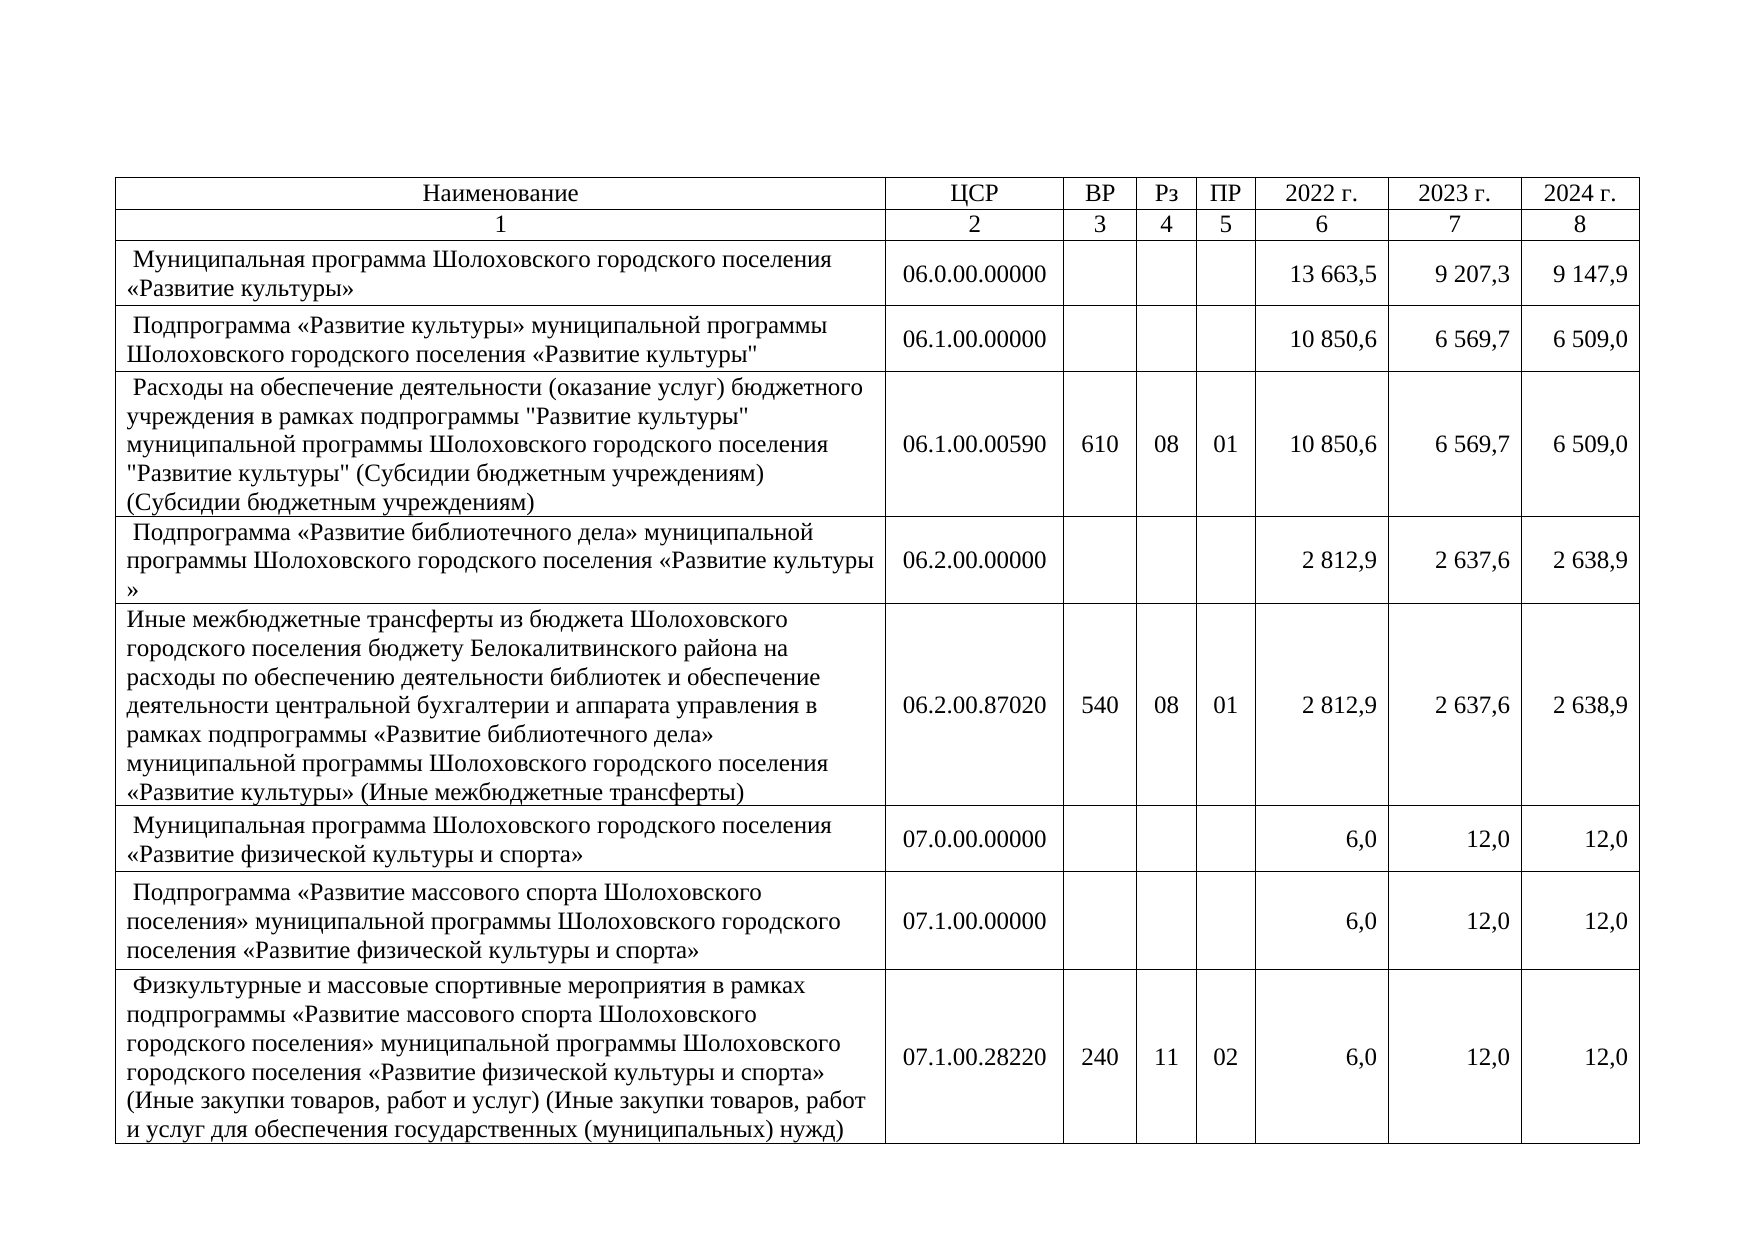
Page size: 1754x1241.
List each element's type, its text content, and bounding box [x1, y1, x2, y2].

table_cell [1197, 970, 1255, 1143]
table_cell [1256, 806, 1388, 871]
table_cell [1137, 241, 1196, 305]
table_header Рз [1137, 178, 1196, 208]
table_cell 1 [116, 210, 885, 240]
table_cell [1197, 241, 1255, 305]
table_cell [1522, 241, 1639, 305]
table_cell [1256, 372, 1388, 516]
table_cell 5 [1197, 210, 1255, 240]
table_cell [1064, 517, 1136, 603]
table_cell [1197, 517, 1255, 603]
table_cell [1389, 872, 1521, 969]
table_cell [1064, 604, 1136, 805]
table_header ВР [1064, 178, 1136, 208]
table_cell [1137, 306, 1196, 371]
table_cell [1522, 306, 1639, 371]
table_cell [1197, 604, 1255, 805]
table_header Наименование [116, 178, 885, 208]
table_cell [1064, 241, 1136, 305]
table_header 2023 г. [1389, 178, 1521, 208]
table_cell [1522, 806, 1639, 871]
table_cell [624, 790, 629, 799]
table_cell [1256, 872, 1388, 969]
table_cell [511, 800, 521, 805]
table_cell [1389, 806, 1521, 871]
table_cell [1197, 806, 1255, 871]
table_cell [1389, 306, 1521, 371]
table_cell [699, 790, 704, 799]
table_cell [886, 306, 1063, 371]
table_cell 3 [1064, 210, 1136, 240]
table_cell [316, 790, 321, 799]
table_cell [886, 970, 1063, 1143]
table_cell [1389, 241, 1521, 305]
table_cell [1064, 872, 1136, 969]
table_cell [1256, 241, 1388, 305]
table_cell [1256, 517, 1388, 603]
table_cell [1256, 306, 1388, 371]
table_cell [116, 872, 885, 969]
table_cell 6 [1256, 210, 1388, 240]
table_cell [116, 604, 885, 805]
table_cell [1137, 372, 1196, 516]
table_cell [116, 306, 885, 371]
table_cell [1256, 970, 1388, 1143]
table_header ПР [1197, 178, 1255, 208]
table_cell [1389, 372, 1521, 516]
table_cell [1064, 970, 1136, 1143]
table_cell Муниципальная программа Шолоховского городского поселения «Развитие культуры» [116, 241, 885, 305]
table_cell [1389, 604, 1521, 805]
table_cell 2 [886, 210, 1063, 240]
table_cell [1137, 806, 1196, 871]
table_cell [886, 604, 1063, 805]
table_header ЦСР [886, 178, 1063, 208]
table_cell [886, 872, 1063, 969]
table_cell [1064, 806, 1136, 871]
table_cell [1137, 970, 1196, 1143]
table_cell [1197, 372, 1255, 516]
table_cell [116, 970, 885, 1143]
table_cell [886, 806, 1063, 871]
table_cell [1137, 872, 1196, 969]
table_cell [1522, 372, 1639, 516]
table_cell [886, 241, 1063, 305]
table_cell 8 [1522, 210, 1639, 240]
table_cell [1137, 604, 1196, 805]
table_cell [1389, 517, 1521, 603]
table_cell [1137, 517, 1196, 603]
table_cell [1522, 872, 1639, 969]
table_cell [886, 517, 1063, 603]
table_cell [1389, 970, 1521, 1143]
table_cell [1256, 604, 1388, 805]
table_header 2024 г. [1522, 178, 1639, 208]
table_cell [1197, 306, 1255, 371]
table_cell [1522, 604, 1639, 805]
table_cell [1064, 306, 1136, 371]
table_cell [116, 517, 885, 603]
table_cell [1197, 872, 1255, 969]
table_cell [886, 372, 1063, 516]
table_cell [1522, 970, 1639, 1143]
table_header 2022 г. [1256, 178, 1388, 208]
table_cell 7 [1389, 210, 1521, 240]
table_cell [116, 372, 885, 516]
table_cell 4 [1137, 210, 1196, 240]
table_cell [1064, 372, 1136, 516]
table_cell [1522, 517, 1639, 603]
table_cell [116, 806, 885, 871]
